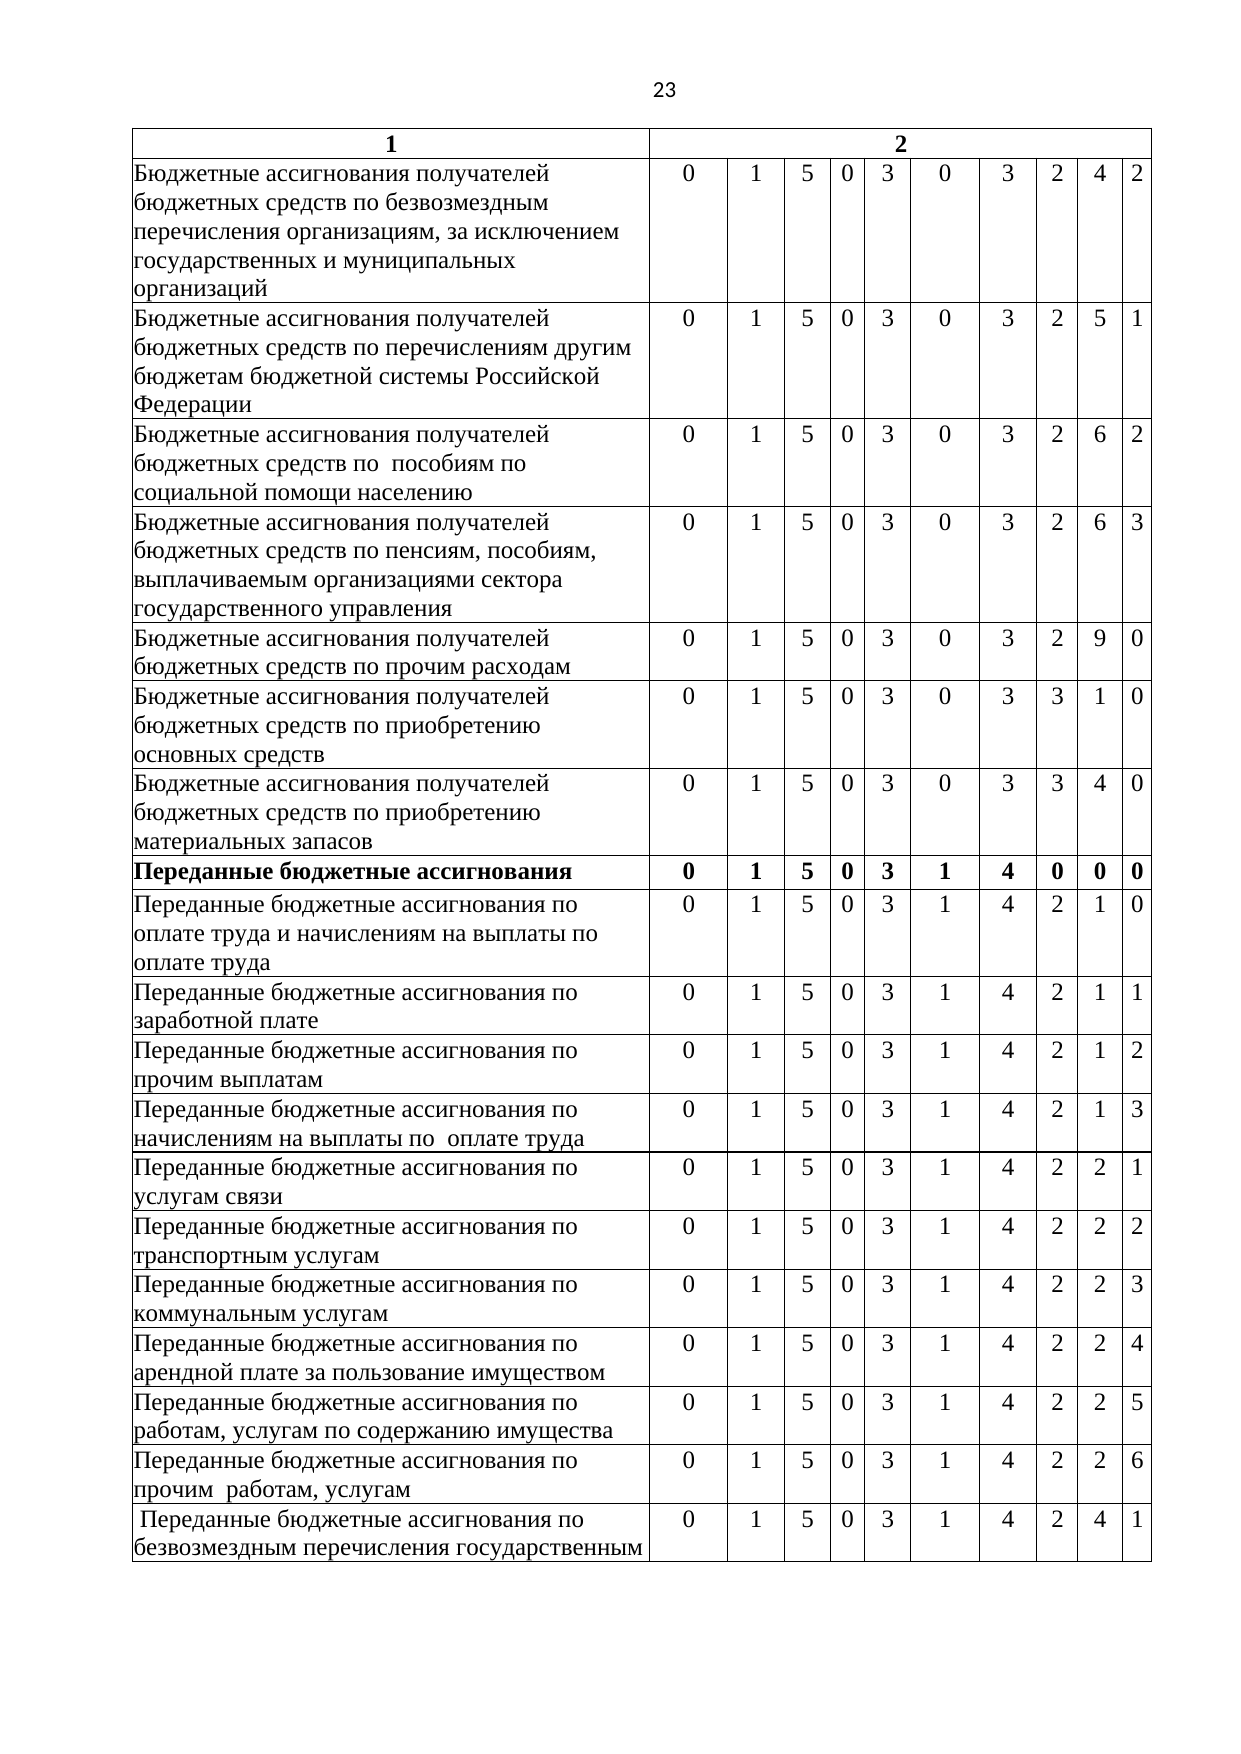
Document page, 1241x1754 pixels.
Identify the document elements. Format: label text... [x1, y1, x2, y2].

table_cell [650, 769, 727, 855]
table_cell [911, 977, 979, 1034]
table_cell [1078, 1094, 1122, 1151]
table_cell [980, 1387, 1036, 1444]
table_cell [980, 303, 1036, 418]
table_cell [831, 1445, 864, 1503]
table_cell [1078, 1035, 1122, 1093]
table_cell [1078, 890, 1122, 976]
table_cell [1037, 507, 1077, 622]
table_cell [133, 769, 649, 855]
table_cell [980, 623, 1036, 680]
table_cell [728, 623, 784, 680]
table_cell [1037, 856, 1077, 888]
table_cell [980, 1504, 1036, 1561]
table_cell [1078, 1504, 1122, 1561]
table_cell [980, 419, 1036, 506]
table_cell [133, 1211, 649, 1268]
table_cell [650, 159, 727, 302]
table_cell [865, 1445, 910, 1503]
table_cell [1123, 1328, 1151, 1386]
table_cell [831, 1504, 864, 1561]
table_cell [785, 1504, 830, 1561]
table_header 2 [650, 129, 1151, 157]
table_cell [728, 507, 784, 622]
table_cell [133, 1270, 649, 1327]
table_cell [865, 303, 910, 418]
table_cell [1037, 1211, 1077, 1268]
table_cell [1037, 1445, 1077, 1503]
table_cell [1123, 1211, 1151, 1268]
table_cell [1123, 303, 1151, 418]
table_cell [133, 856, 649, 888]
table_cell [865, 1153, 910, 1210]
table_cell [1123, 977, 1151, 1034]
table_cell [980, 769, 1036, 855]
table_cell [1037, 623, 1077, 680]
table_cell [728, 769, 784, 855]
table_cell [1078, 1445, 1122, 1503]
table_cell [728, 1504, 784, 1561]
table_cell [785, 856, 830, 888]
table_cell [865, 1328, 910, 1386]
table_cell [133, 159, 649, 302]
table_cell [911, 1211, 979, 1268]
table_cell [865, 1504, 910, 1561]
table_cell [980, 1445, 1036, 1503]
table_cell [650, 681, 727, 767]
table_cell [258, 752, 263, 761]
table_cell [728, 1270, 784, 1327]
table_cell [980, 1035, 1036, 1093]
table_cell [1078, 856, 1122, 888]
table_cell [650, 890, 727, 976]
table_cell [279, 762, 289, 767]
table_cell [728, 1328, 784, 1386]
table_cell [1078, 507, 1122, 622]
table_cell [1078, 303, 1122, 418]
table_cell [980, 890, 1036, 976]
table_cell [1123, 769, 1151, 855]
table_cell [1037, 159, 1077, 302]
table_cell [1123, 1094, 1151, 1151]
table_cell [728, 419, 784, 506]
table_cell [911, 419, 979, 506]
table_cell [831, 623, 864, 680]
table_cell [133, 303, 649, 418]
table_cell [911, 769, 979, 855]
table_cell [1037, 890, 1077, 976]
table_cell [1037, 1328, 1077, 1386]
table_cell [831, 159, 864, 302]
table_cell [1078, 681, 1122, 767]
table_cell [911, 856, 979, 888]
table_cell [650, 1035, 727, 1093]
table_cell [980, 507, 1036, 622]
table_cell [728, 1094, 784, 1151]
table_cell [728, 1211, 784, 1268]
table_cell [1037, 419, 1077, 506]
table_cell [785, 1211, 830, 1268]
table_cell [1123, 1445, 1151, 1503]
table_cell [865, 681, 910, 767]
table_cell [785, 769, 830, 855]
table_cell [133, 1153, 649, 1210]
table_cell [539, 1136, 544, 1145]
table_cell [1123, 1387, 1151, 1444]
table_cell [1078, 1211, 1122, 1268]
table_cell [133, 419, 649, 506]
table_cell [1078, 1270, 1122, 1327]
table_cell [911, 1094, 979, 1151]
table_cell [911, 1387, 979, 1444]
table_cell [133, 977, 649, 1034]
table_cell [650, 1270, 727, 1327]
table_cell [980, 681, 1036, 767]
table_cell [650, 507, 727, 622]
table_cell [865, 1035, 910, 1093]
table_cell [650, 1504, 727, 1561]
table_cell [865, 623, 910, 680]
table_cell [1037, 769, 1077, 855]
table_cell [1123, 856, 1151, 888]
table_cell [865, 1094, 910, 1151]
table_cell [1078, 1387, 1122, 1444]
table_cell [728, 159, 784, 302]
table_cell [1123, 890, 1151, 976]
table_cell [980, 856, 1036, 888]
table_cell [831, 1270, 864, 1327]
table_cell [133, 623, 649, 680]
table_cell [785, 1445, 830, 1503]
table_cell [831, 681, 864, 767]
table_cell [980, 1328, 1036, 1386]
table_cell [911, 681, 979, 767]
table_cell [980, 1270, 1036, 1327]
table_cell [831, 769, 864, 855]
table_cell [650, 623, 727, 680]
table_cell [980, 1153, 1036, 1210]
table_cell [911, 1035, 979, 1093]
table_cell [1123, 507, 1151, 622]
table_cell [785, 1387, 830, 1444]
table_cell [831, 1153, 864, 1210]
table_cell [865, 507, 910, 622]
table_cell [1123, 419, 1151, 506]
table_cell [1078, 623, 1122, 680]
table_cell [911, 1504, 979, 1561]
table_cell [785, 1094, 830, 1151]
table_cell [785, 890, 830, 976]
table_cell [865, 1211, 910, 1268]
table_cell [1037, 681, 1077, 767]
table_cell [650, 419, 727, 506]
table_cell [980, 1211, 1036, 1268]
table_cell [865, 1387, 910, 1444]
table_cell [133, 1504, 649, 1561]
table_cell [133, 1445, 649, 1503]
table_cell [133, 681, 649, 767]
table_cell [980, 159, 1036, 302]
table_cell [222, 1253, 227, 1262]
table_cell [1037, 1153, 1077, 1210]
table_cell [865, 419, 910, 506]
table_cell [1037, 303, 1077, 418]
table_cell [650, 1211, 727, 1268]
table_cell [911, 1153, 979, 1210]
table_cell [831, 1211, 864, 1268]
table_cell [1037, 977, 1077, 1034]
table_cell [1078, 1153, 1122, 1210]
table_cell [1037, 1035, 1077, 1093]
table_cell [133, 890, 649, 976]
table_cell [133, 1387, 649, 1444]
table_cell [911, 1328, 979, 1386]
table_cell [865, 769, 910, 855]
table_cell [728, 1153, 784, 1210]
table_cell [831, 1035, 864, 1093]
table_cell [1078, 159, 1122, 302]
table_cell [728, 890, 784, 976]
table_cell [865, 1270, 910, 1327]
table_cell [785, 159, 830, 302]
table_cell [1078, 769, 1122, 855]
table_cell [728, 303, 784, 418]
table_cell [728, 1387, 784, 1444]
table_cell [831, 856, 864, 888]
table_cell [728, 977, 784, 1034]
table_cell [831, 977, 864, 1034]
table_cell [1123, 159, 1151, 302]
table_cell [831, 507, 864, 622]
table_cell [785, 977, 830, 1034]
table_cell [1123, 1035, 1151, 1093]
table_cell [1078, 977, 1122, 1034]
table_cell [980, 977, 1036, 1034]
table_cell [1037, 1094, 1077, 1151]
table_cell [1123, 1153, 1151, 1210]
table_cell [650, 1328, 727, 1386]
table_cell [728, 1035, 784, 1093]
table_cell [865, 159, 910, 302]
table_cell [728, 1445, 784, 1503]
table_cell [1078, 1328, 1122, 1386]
table_header 1 [133, 129, 649, 157]
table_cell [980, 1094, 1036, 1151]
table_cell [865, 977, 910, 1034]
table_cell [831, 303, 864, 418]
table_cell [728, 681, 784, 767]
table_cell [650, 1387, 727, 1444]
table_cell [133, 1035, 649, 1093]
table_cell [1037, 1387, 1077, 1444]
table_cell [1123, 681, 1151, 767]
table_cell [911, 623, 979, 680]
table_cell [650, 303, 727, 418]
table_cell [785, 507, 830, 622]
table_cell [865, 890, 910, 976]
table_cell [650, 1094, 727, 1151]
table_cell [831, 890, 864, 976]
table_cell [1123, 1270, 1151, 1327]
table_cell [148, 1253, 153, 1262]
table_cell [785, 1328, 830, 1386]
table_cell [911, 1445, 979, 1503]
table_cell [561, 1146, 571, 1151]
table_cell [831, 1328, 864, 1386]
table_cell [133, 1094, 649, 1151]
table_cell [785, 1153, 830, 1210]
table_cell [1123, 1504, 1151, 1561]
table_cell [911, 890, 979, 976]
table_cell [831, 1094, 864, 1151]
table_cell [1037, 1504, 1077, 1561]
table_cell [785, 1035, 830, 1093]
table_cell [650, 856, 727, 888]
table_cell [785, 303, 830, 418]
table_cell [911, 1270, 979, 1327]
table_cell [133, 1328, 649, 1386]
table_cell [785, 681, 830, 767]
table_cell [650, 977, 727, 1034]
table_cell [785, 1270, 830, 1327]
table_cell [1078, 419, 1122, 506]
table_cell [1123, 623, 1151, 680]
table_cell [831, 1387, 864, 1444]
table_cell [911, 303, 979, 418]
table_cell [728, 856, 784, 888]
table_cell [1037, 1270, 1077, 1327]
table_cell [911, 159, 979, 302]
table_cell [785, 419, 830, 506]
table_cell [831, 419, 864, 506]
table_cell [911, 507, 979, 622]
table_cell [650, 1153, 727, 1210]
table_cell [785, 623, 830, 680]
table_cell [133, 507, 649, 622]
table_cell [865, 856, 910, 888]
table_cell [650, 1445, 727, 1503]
